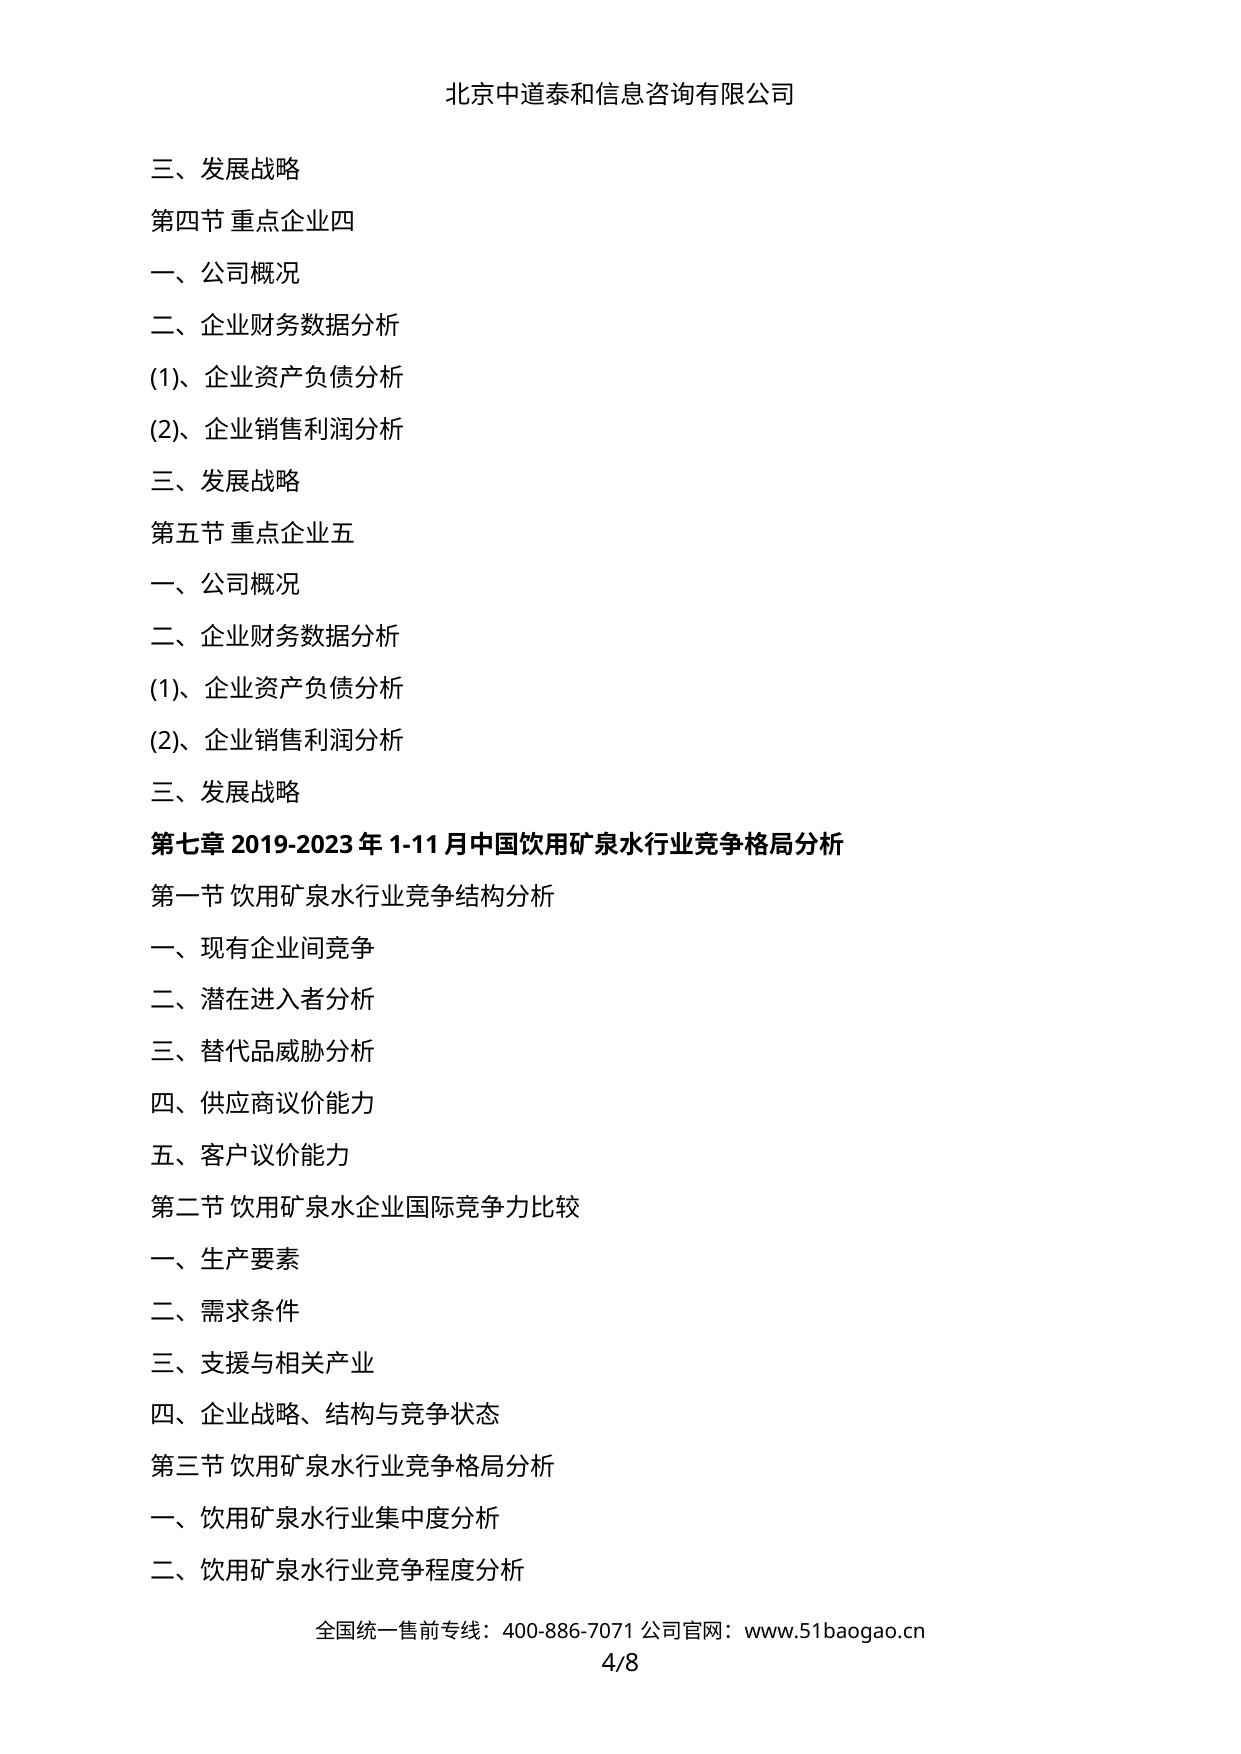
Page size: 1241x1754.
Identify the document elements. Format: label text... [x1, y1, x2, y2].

text 第三节 饮用矿泉水行业竞争格局分析 [150, 1447, 1090, 1483]
text 二、潜在进入者分析 [150, 980, 1090, 1016]
text 四、供应商议价能力 [150, 1084, 1090, 1120]
text 三、发展战略 [150, 772, 1090, 809]
text (2)、企业销售利润分析 [150, 409, 1090, 446]
text 三、替代品威胁分析 [150, 1032, 1090, 1068]
text 三、支援与相关产业 [150, 1343, 1090, 1379]
text 二、需求条件 [150, 1291, 1090, 1327]
text (1)、企业资产负债分析 [150, 669, 1090, 705]
text 五、客户议价能力 [150, 1136, 1090, 1172]
text 一、公司概况 [150, 565, 1090, 601]
text 一、现有企业间竞争 [150, 928, 1090, 964]
text (1)、企业资产负债分析 [150, 357, 1090, 394]
text 四、企业战略、结构与竞争状态 [150, 1395, 1090, 1431]
text (2)、企业销售利润分析 [150, 721, 1090, 757]
text 第二节 饮用矿泉水企业国际竞争力比较 [150, 1187, 1090, 1224]
text 一、生产要素 [150, 1239, 1090, 1276]
text 二、企业财务数据分析 [150, 306, 1090, 342]
text 三、发展战略 [150, 150, 1090, 186]
text 第一节 饮用矿泉水行业竞争结构分析 [150, 876, 1090, 912]
text 二、企业财务数据分析 [150, 617, 1090, 653]
text 三、发展战略 [150, 461, 1090, 497]
text 一、公司概况 [150, 254, 1090, 290]
text 第五节 重点企业五 [150, 513, 1090, 549]
text 第七章 2019-2023年1-11月中国饮用矿泉水行业竞争格局分析 [150, 824, 1090, 861]
text 一、饮用矿泉水行业集中度分析 [150, 1499, 1090, 1535]
text 二、饮用矿泉水行业竞争程度分析 [150, 1551, 1090, 1587]
text 第四节 重点企业四 [150, 202, 1090, 238]
